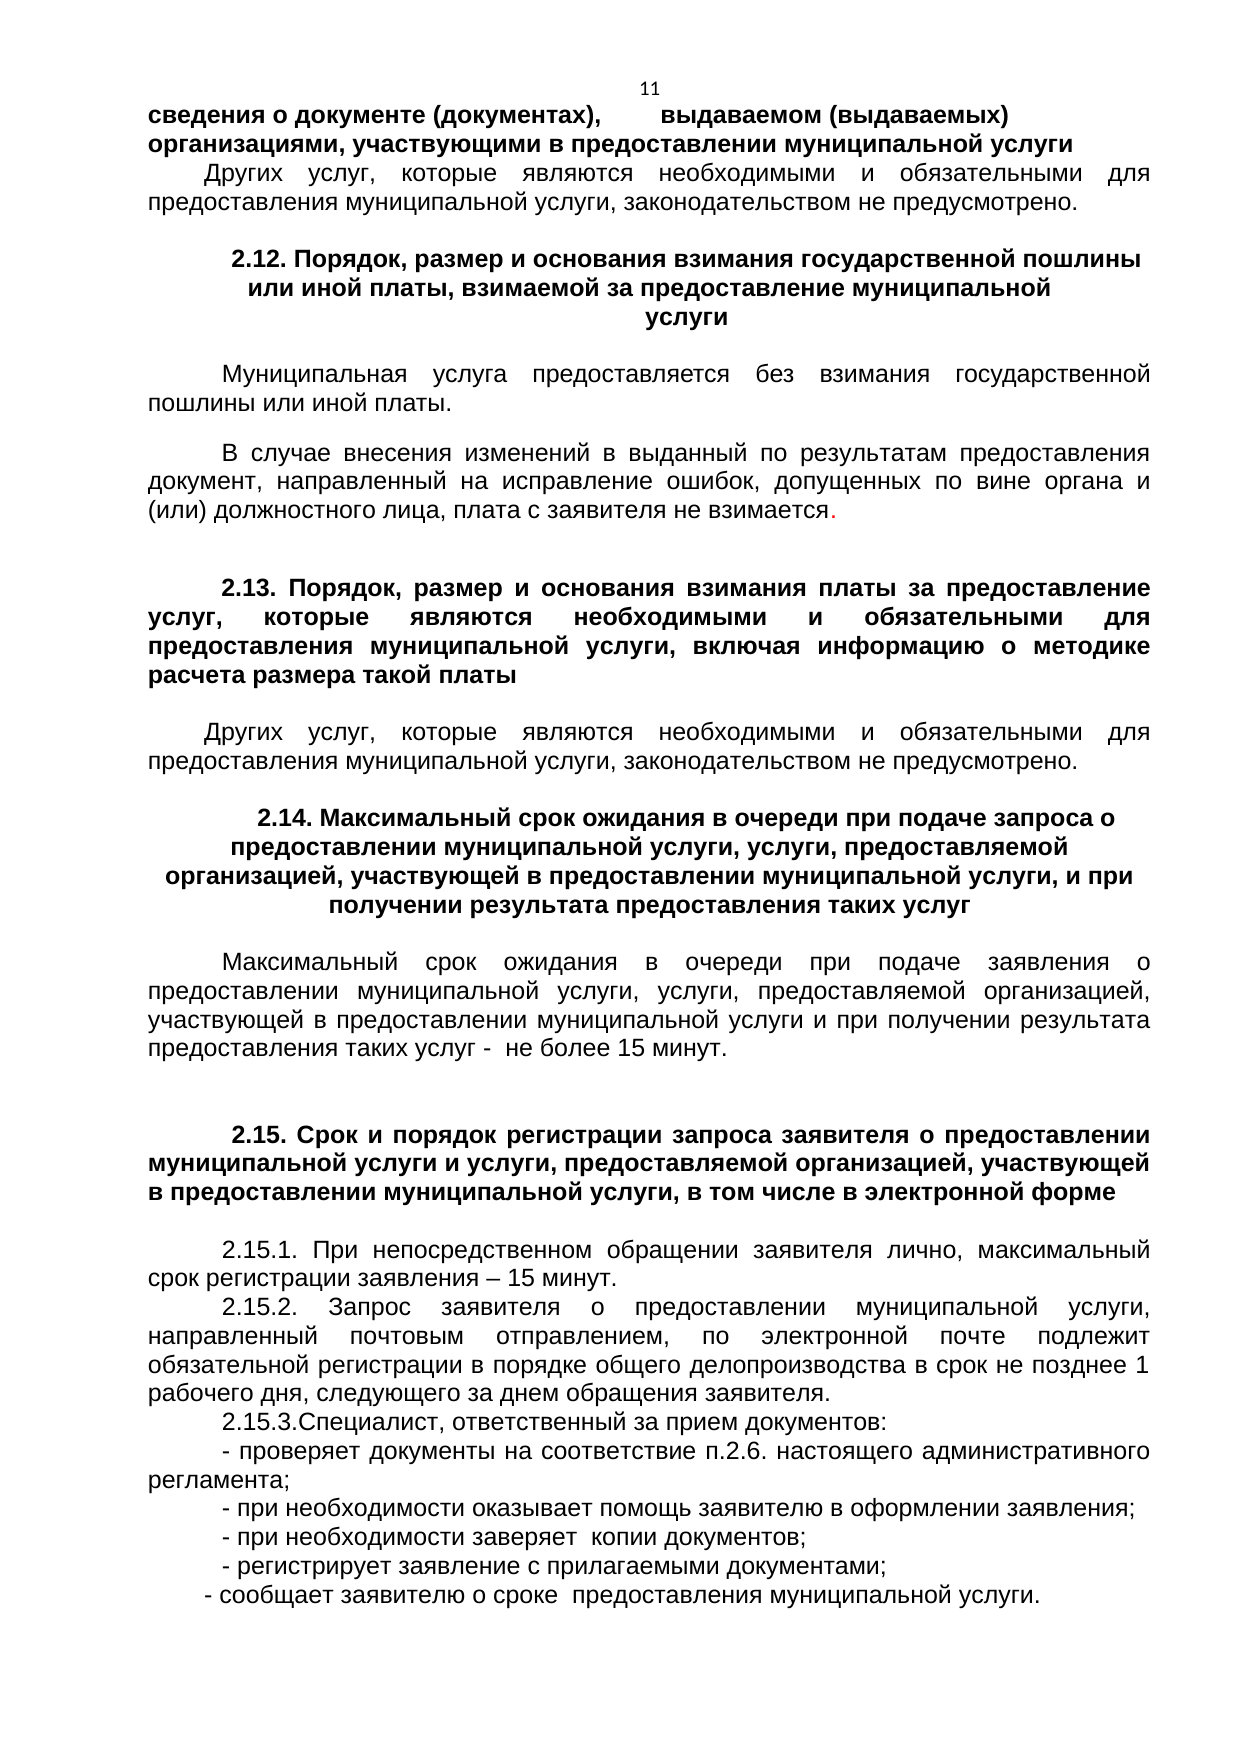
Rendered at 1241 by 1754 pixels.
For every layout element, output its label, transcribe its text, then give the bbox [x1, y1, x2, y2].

text - сообщает заявителю о сроке предоставления муниципальной услуги. [148, 1579, 1152, 1608]
text Других услуг, которые являются необходимыми и обязательными для предоставления муниципальной услуги, законодательством не предусмотрено. [148, 158, 1152, 215]
text - регистрирует заявление с прилагаемыми документами; [148, 1551, 1152, 1579]
text Других услуг, которые являются необходимыми и обязательными для предоставления муниципальной услуги, законодательством не предусмотрено. [148, 717, 1152, 774]
text 2.15.2. Запрос заявителя о предоставлении муниципальной услуги, направленный почтовым отправлением, по электронной почте подлежит обязательной регистрации в порядке общего делопроизводства в срок не позднее 1 рабочего дня, следующего за днем обращения заявителя. [148, 1292, 1152, 1407]
text - при необходимости заверяет копии документов; [148, 1522, 1152, 1551]
text - при необходимости оказывает помощь заявителю в оформлении заявления; [148, 1493, 1152, 1522]
text 2.12. Порядок, размер и основания взимания государственной пошлины или иной платы, взимаемой за предоставление муниципальной [148, 244, 1152, 302]
text Максимальный срок ожидания в очереди при подаче заявления о предоставлении муниципальной услуги, услуги, предоставляемой организацией, участвующей в предоставлении муниципальной услуги и при получении результата предоставления таких услуг - не более 15 минут. [148, 947, 1152, 1062]
text 2.15.3.Специалист, ответственный за прием документов: [148, 1407, 1152, 1436]
text услуги [148, 302, 1152, 330]
text 2.14. Максимальный срок ожидания в очереди при подаче запроса о предоставлении муниципальной услуги, услуги, предоставляемой организацией, участвующей в предоставлении муниципальной услуги, и при получении результата предоставления таких услуг [148, 803, 1152, 918]
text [148, 100, 1152, 158]
text 2.15. Срок и порядок регистрации запроса заявителя о предоставлении муниципальной услуги и услуги, предоставляемой организацией, участвующей в предоставлении муниципальной услуги, в том числе в электронной форме [148, 1119, 1152, 1206]
text В случае внесения изменений в выданный по результатам предоставления документ, направленный на исправление ошибок, допущенных по вине органа и (или) должностного лица, плата с заявителя не взимается. [148, 437, 1152, 524]
text 2.15.1. При непосредственном обращении заявителя лично, максимальный срок регистрации заявления – 15 минут. [148, 1234, 1152, 1292]
text - проверяет документы на соответствие п.2.6. настоящего административного регламента; [148, 1436, 1152, 1493]
text 2.13. Порядок, размер и основания взимания платы за предоставление услуг, которые являются необходимыми и обязательными для предоставления муниципальной услуги, включая информацию о методике расчета размера такой платы [148, 573, 1152, 688]
text Муниципальная услуга предоставляется без взимания государственной пошлины или иной платы. [148, 359, 1152, 417]
